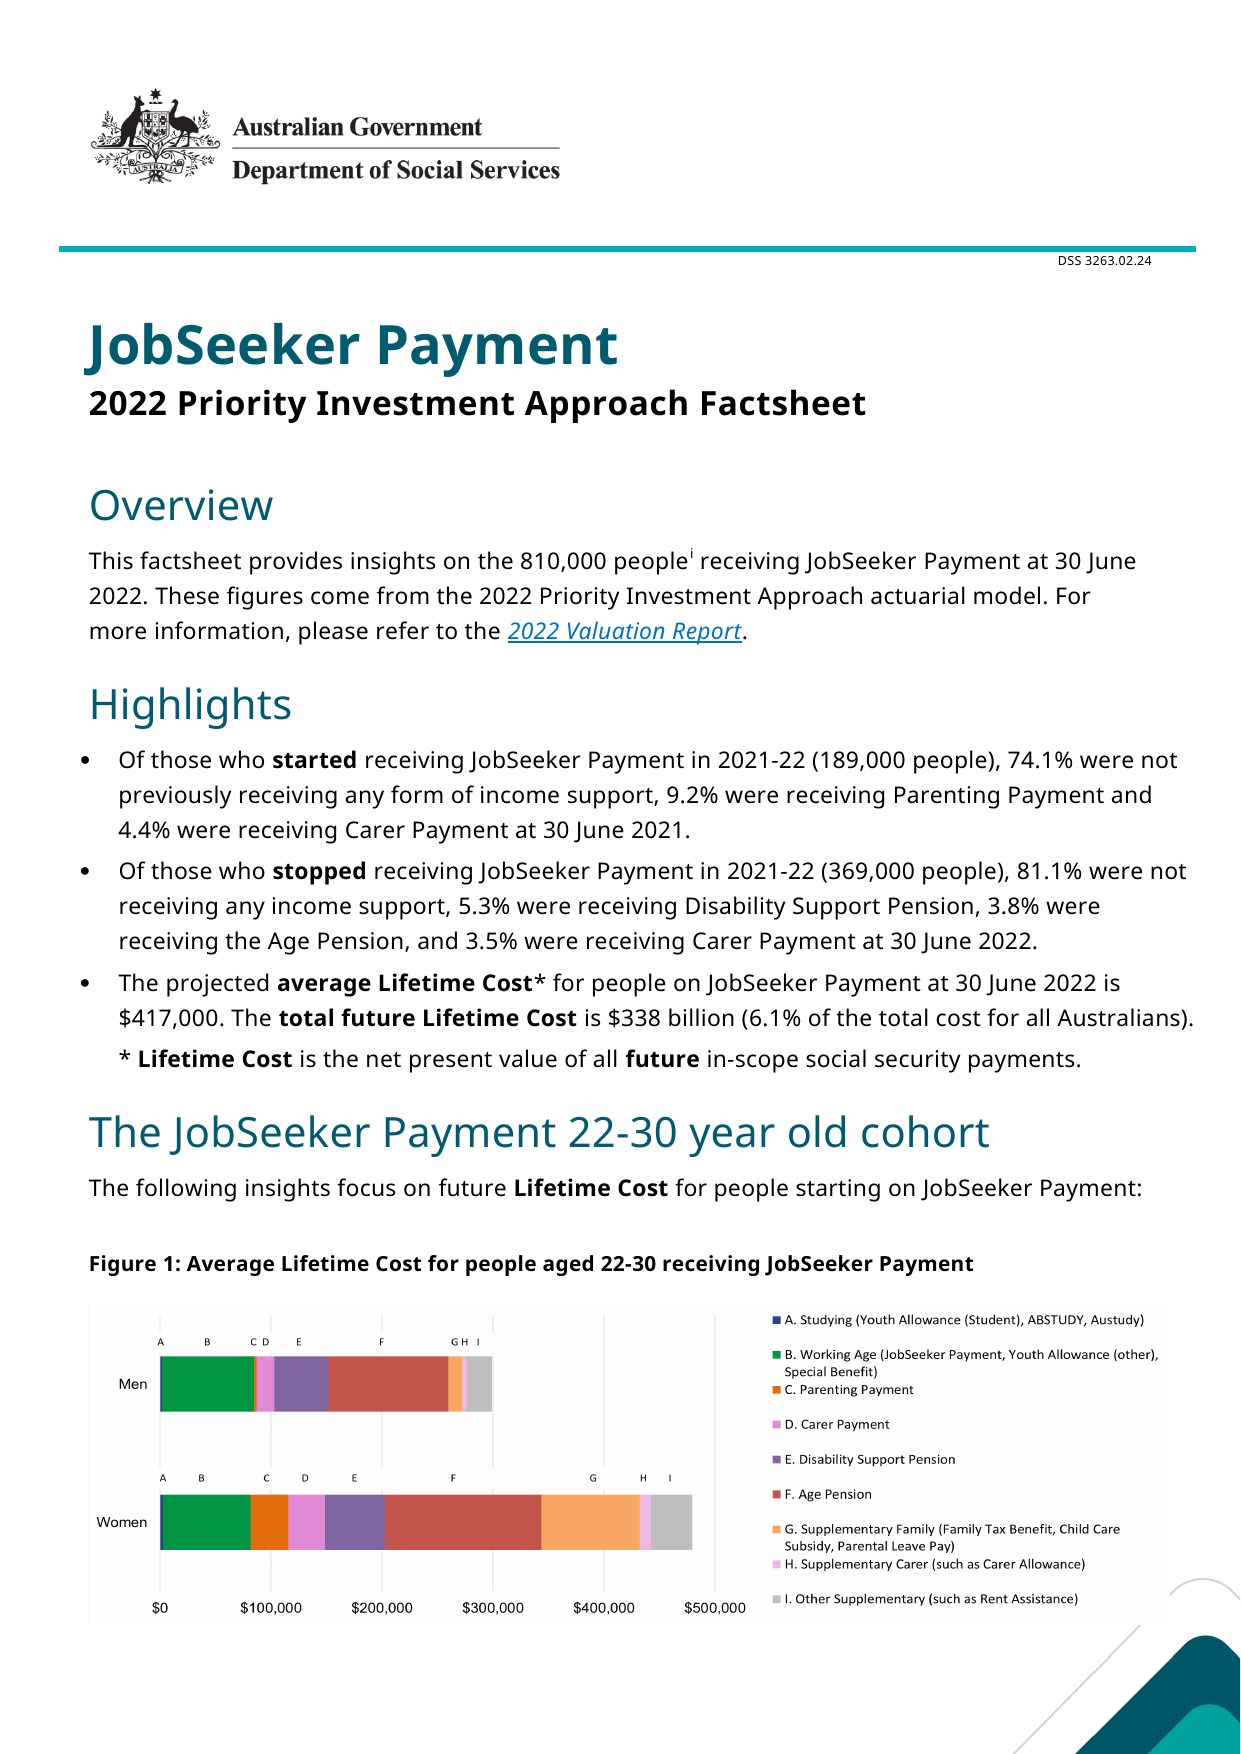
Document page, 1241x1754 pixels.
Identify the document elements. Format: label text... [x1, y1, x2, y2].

picture [59, 58, 590, 213]
list Of those who started receiving JobSeeker Payment in 2021-22 (189,000 people), 74.1% were not previously receiving any form of income support, 9.2% were receiving Parenting Payment and 4.4% were receiving Carer Payment at 30 June 2021. [81, 744, 1196, 845]
list * Lifetime Cost is the net present value of all future in-scope social security payments. [118, 1043, 1196, 1074]
subtitle Highlights [89, 675, 1152, 732]
text The following insights focus on future Lifetime Cost for people starting on JobSeeker Payment: [89, 1172, 1152, 1203]
picture [1149, 1705, 1241, 1754]
text DSS 3263.02.24 [89, 252, 1152, 269]
text This factsheet provides insights on the 810,000 people receiving JobSeeker Payment at 30 June 2022. These figures come from the 2022 Priority Investment Approach actuarial model. For more information, please refer to the 2022 Valuation Report. [89, 545, 1152, 646]
list The projected average Lifetime Cost* for people on JobSeeker Payment at 30 June 2022 is $417,000. The total future Lifetime Cost is $338 billion (6.1% of the total cost for all Australians). [81, 967, 1196, 1033]
subtitle JobSeeker Payment [89, 306, 1152, 380]
subtitle Figure 1: Average Lifetime Cost for people aged 22-30 receiving JobSeeker Payment [89, 1249, 1152, 1277]
subtitle The JobSeeker Payment 22-30 year old cohort [89, 1103, 1152, 1159]
picture [5, 1302, 1241, 1754]
list Of those who stopped receiving JobSeeker Payment in 2021-22 (369,000 people), 81.1% were not receiving any income support, 5.3% were receiving Disability Support Pension, 3.8% were receiving the Age Pension, and 3.5% were receiving Carer Payment at 30 June 2022. [81, 855, 1196, 957]
subtitle Overview [89, 476, 1152, 532]
subtitle 2022 Priority Investment Approach Factsheet [89, 380, 1152, 426]
